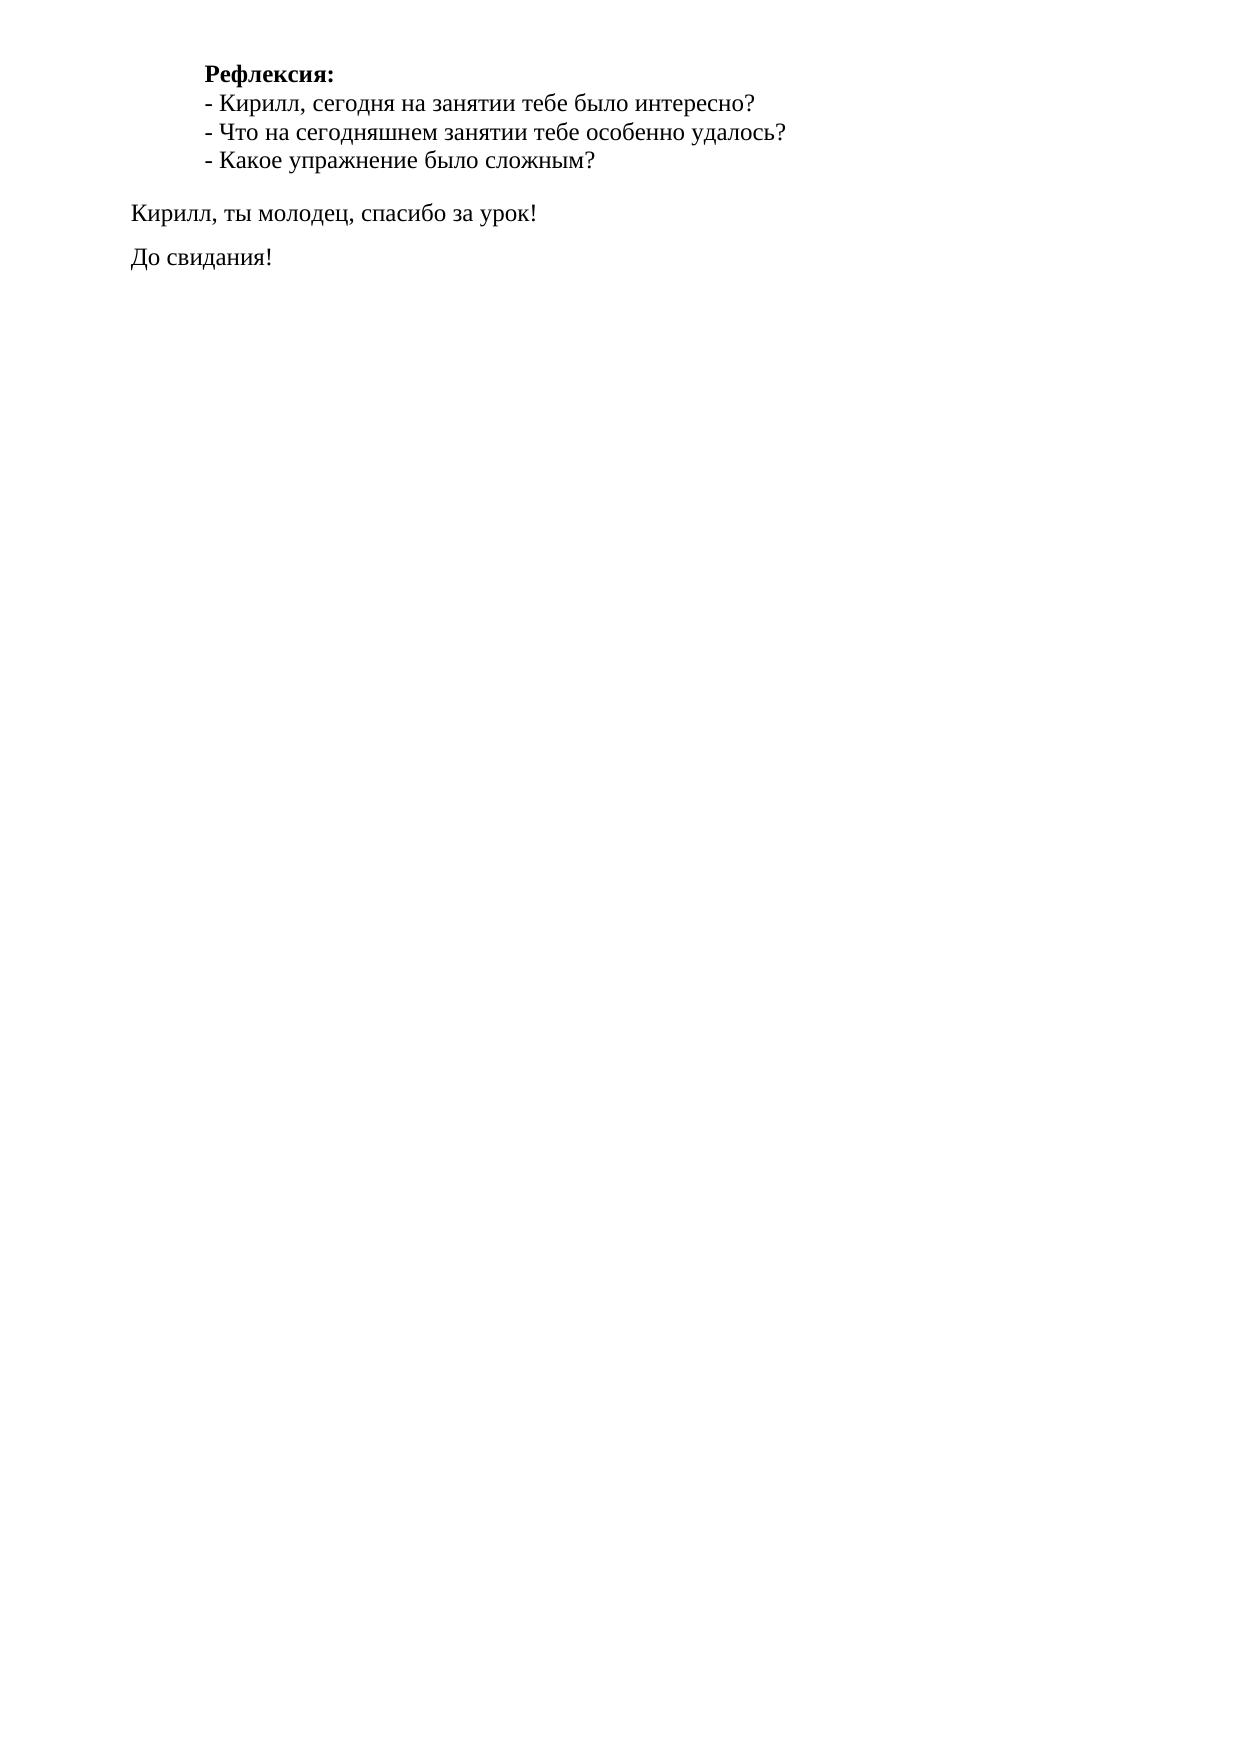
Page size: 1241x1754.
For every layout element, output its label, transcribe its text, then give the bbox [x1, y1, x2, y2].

text До свидания! [131, 242, 1151, 270]
list Что на сегодняшнем занятии тебе особенно удалось? [204, 117, 1140, 145]
text Кирилл, ты молодец, спасибо за урок! [131, 198, 1151, 227]
list Кирилл, сегодня на занятии тебе было интересно? [204, 88, 1140, 117]
list Какое упражнение было сложным? [204, 145, 1140, 174]
text Рефлексия: [204, 59, 1140, 88]
